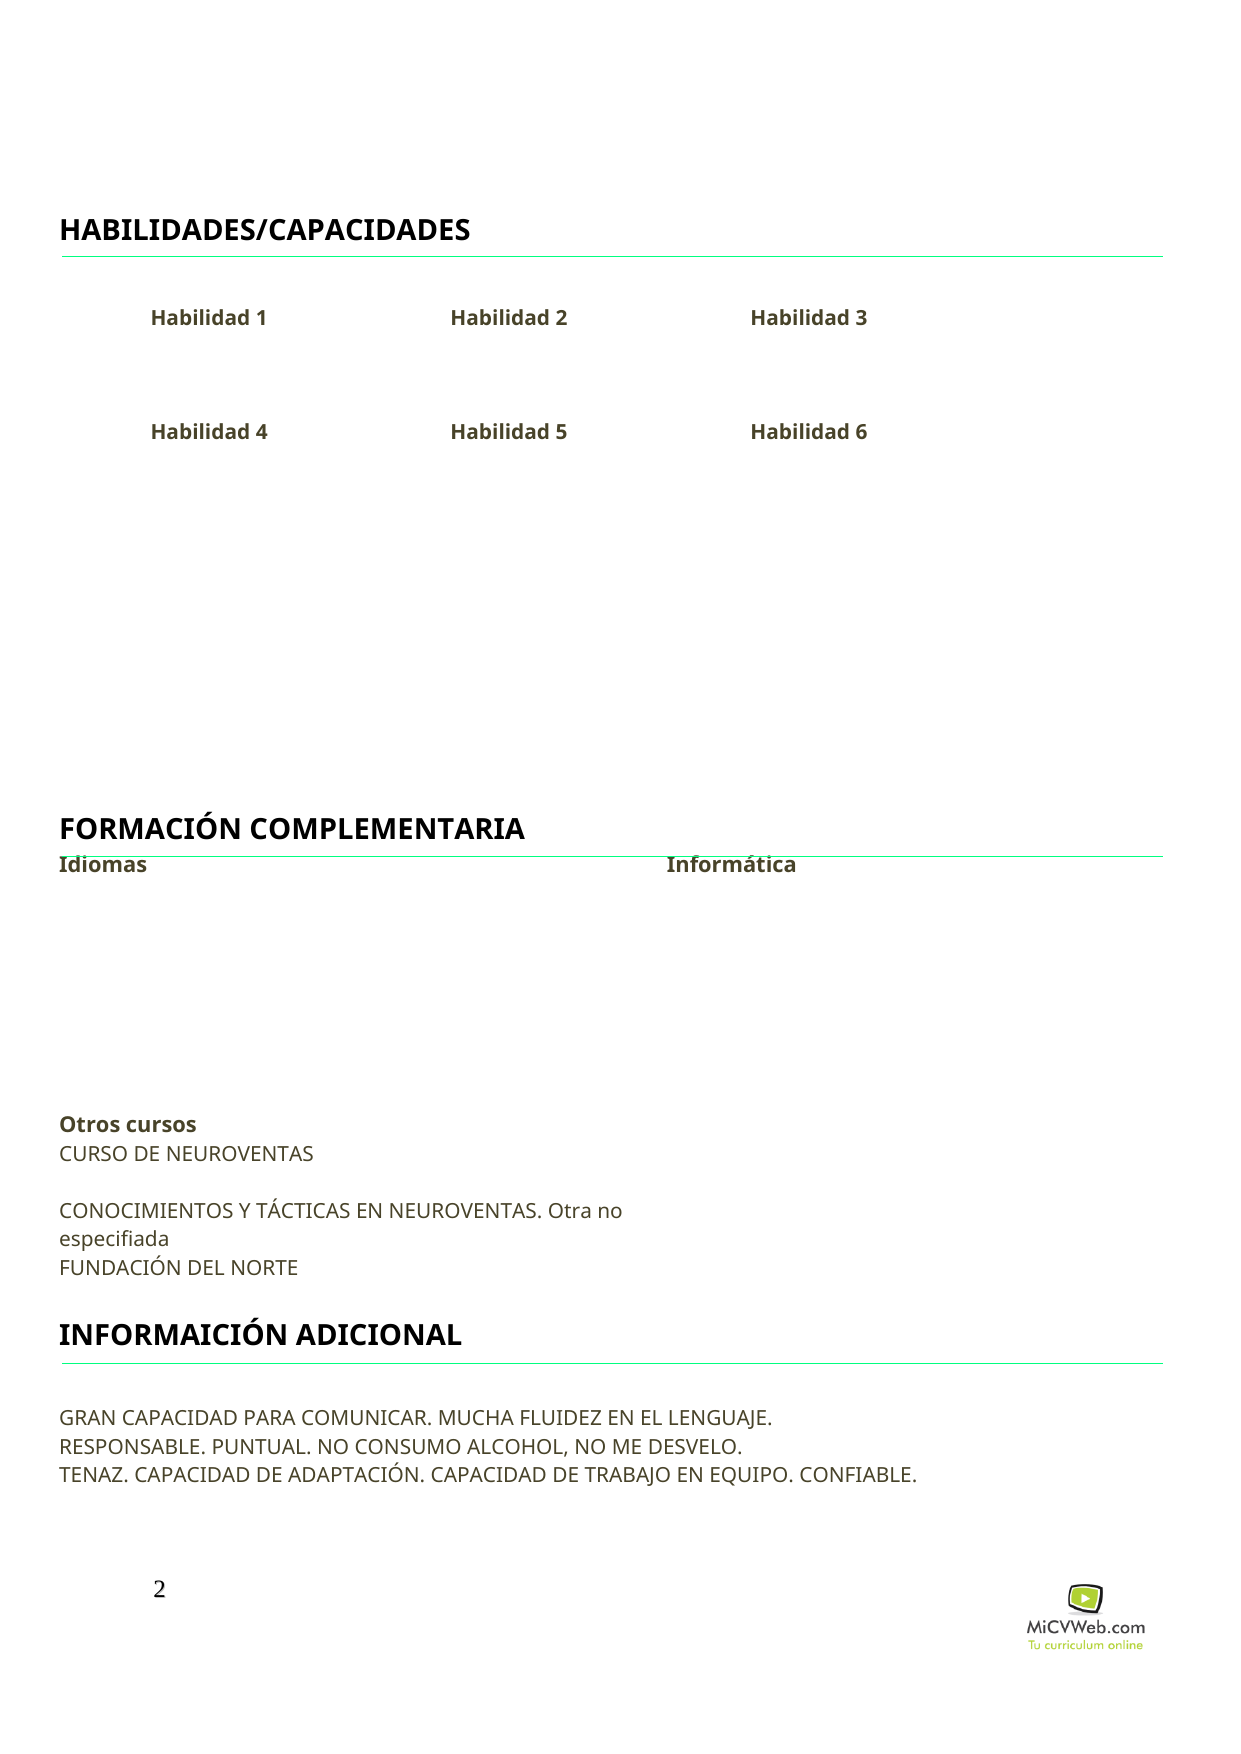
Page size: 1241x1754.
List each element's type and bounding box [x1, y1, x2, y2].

picture [1010, 1576, 1154, 1652]
